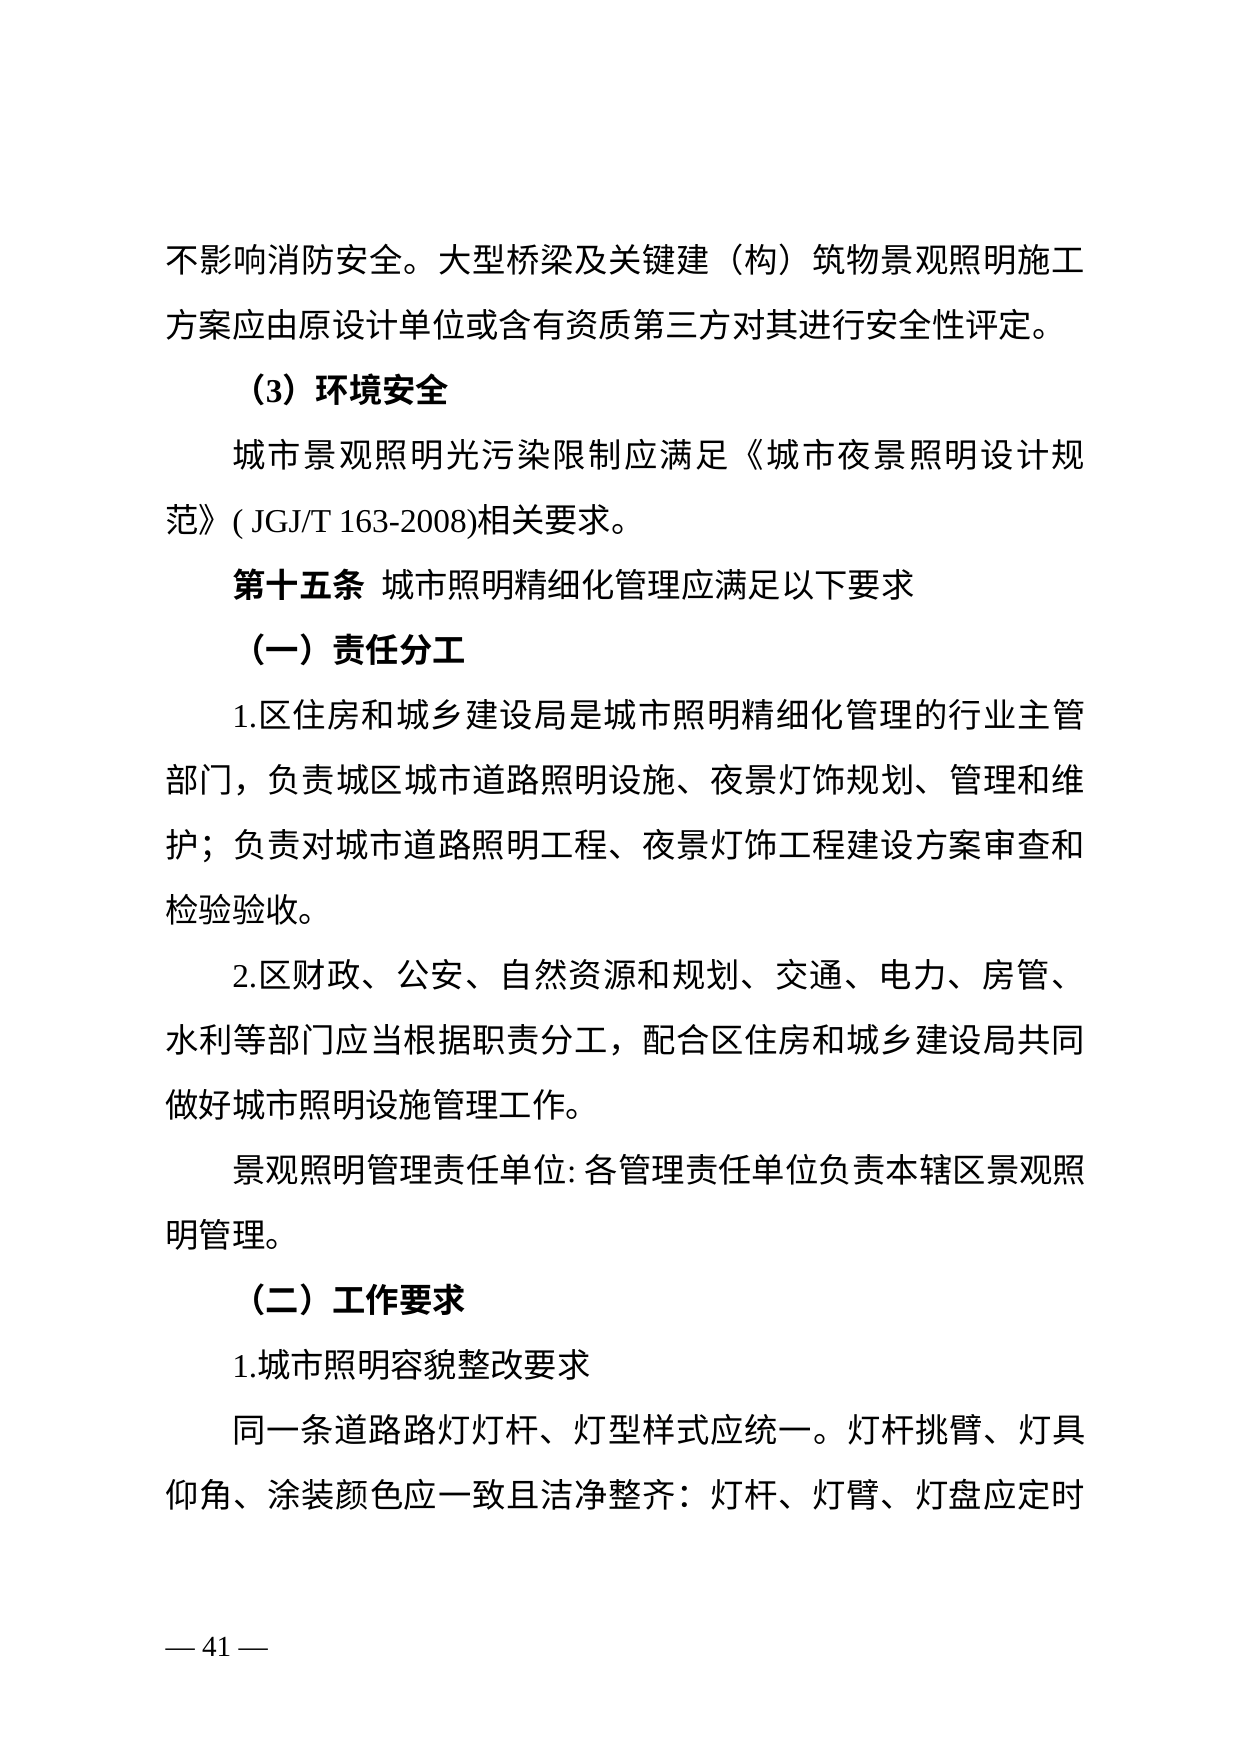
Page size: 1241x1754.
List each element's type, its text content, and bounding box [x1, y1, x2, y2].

text （一）责任分工 [165, 616, 1087, 681]
text 第十五条 城市照明精细化管理应满足以下要求 [165, 551, 1087, 616]
text 2.区财政、公安、自然资源和规划、交通、电力、房管、水利等部门应当根据职责分工，配合区住房和城乡建设局共同做好城市照明设施管理工作。 [165, 941, 1087, 1136]
text 1.区住房和城乡建设局是城市照明精细化管理的行业主管部门，负责城区城市道路照明设施、夜景灯饰规划、管理和维护；负责对城市道路照明工程、夜景灯饰工程建设方案审查和检验验收。 [165, 681, 1087, 941]
text （3）环境安全 [165, 356, 1087, 421]
text 1.城市照明容貌整改要求 [165, 1331, 1087, 1396]
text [165, 226, 1087, 356]
text 景观照明管理责任单位: 各管理责任单位负责本辖区景观照明管理。 [165, 1136, 1087, 1266]
text 城市景观照明光污染限制应满足《城市夜景照明设计规范》( JGJ/T 163-2008)相关要求。 [165, 421, 1087, 551]
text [165, 1396, 1087, 1526]
text （二）工作要求 [165, 1266, 1087, 1331]
